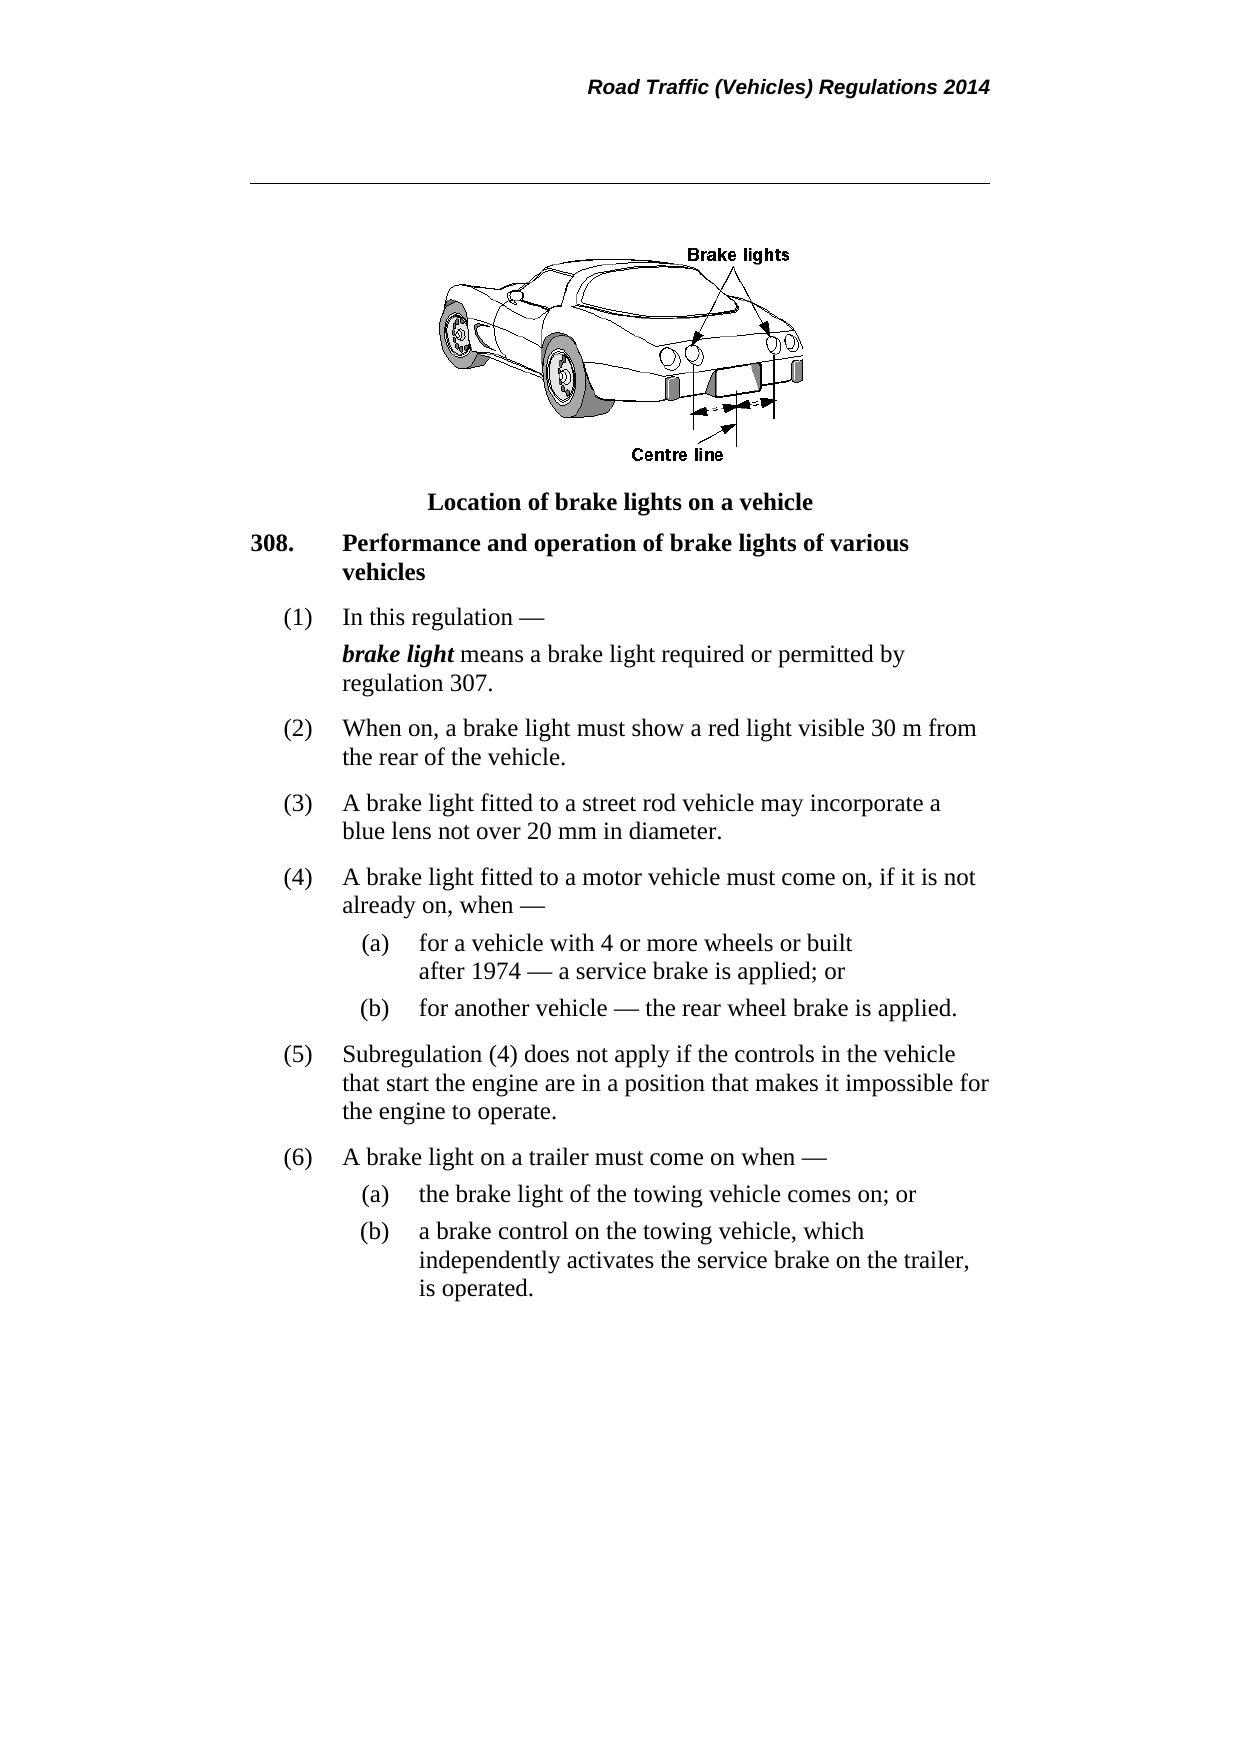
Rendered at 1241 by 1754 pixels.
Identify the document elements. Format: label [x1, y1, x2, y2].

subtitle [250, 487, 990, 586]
picture [437, 247, 803, 462]
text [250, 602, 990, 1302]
